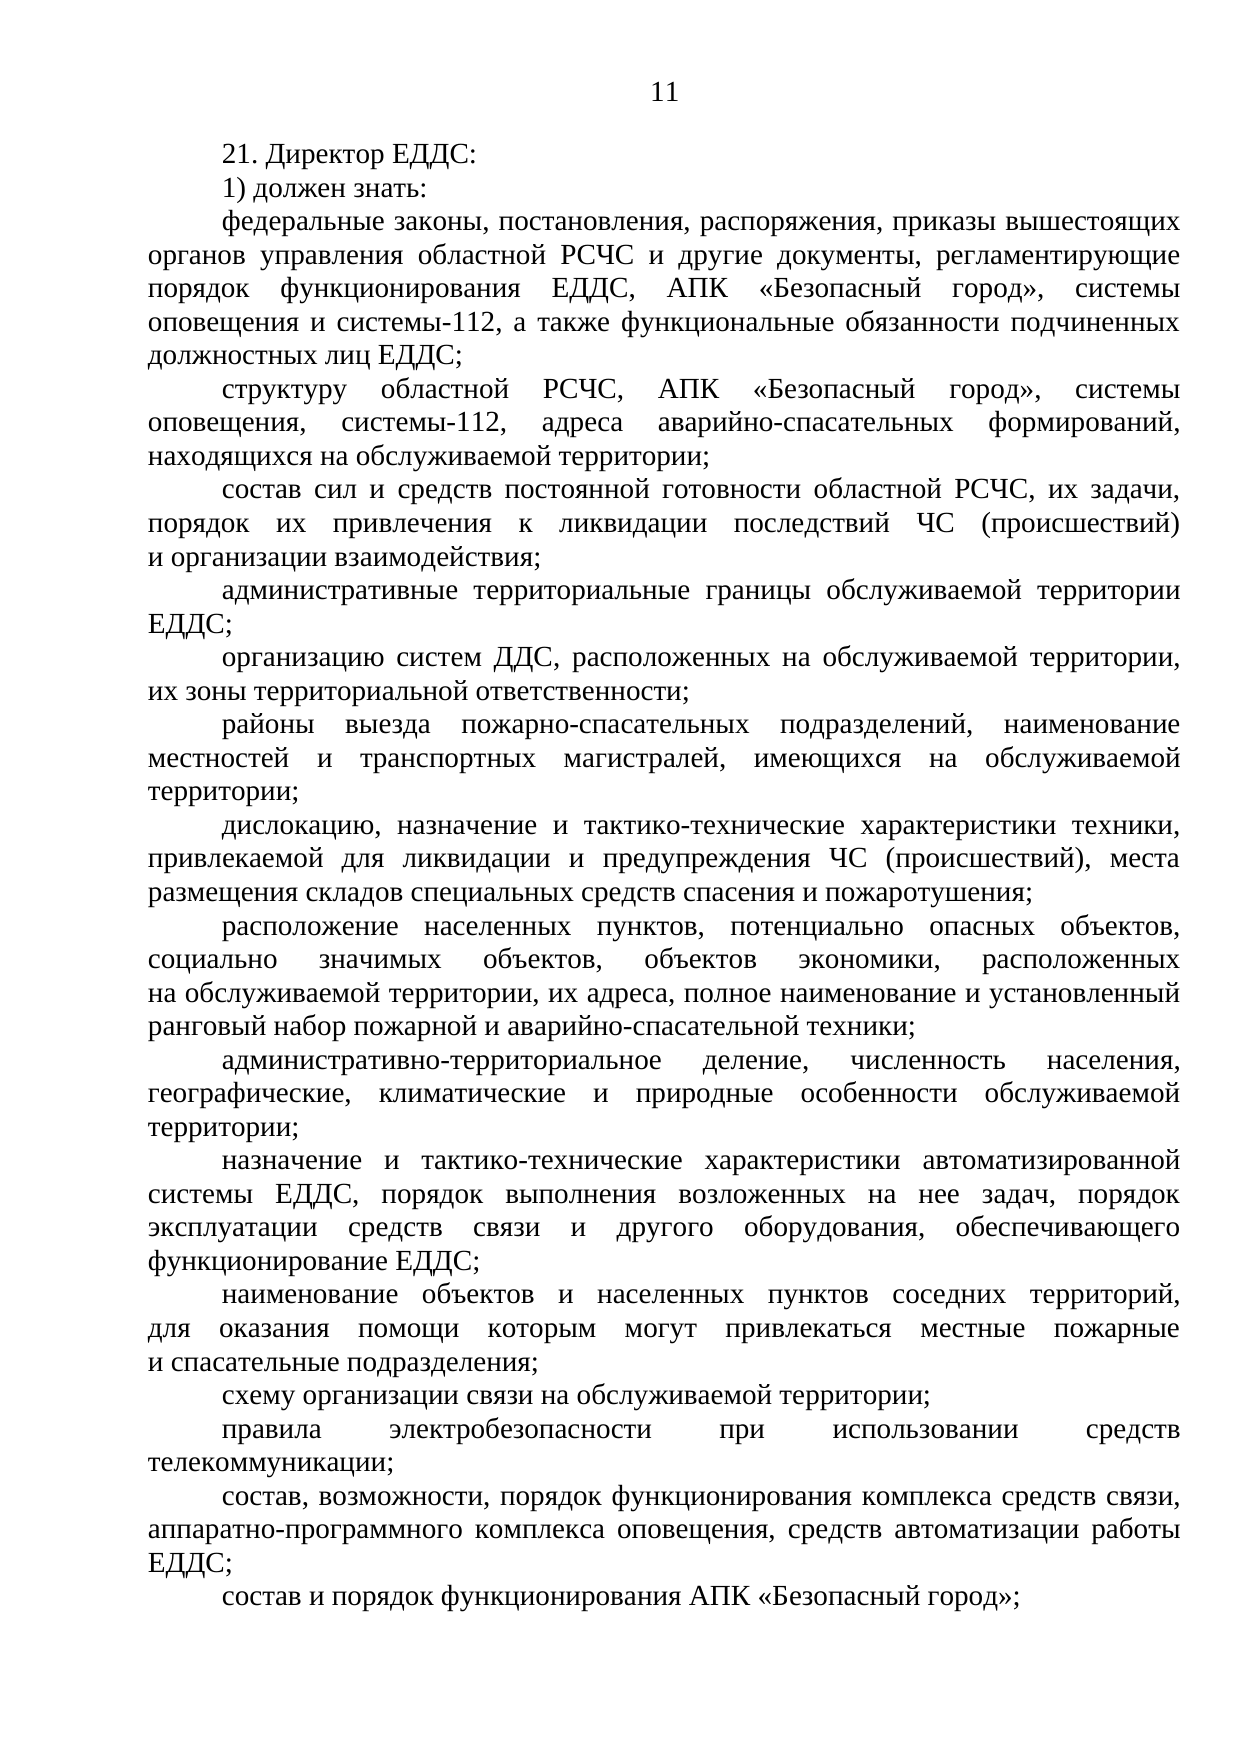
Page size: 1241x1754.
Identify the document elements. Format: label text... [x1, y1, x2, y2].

text 21. Директор ЕДДС: [148, 136, 1181, 170]
text состав и порядок функционирования АПК «Безопасный город»; [148, 1578, 1181, 1612]
text районы выезда пожарно-спасательных подразделений, наименование местностей и транспортных магистралей, имеющихся на обслуживаемой территории; [148, 706, 1181, 807]
text наименование объектов и населенных пунктов соседних территорий, для оказания помощи которым могут привлекаться местные пожарные и спасательные подразделения; [148, 1277, 1181, 1377]
text федеральные законы, постановления, распоряжения, приказы вышестоящих органов управления областной РСЧС и другие документы, регламентирующие порядок функционирования ЕДДС, АПК «Безопасный город», системы оповещения и системы-112, а также функциональные обязанности подчиненных должностных лиц ЕДДС; [148, 203, 1181, 371]
text схему организации связи на обслуживаемой территории; [148, 1377, 1181, 1411]
text структуру областной РСЧС, АПК «Безопасный город», системы оповещения, системы-112, адреса аварийно-спасательных формирований, находящихся на обслуживаемой территории; [148, 371, 1181, 472]
text 1) должен знать: [148, 170, 1181, 203]
text состав, возможности, порядок функционирования комплекса средств связи, аппаратно-программного комплекса оповещения, средств автоматизации работы ЕДДС; [148, 1478, 1181, 1578]
text расположение населенных пунктов, потенциально опасных объектов, социально значимых объектов, объектов экономики, расположенных на обслуживаемой территории, их адреса, полное наименование и установленный ранговый набор пожарной и аварийно-спасательной техники; [148, 908, 1181, 1042]
text административные территориальные границы обслуживаемой территории ЕДДС; [148, 572, 1181, 639]
text административно-территориальное деление, численность населения, географические, климатические и природные особенности обслуживаемой территории; [148, 1042, 1181, 1142]
text назначение и тактико-технические характеристики автоматизированной системы ЕДДС, порядок выполнения возложенных на нее задач, порядок эксплуатации средств связи и другого оборудования, обеспечивающего функционирование ЕДДС; [148, 1142, 1181, 1277]
text организацию систем ДДС, расположенных на обслуживаемой территории, их зоны территориальной ответственности; [148, 639, 1181, 706]
text дислокацию, назначение и тактико-технические характеристики техники, привлекаемой для ликвидации и предупреждения ЧС (происшествий), места размещения складов специальных средств спасения и пожаротушения; [148, 807, 1181, 908]
text состав сил и средств постоянной готовности областной РСЧС, их задачи, порядок их привлечения к ликвидации последствий ЧС (происшествий) и организации взаимодействия; [148, 472, 1181, 572]
text правила электробезопасности при использовании средств телекоммуникации; [148, 1411, 1181, 1478]
